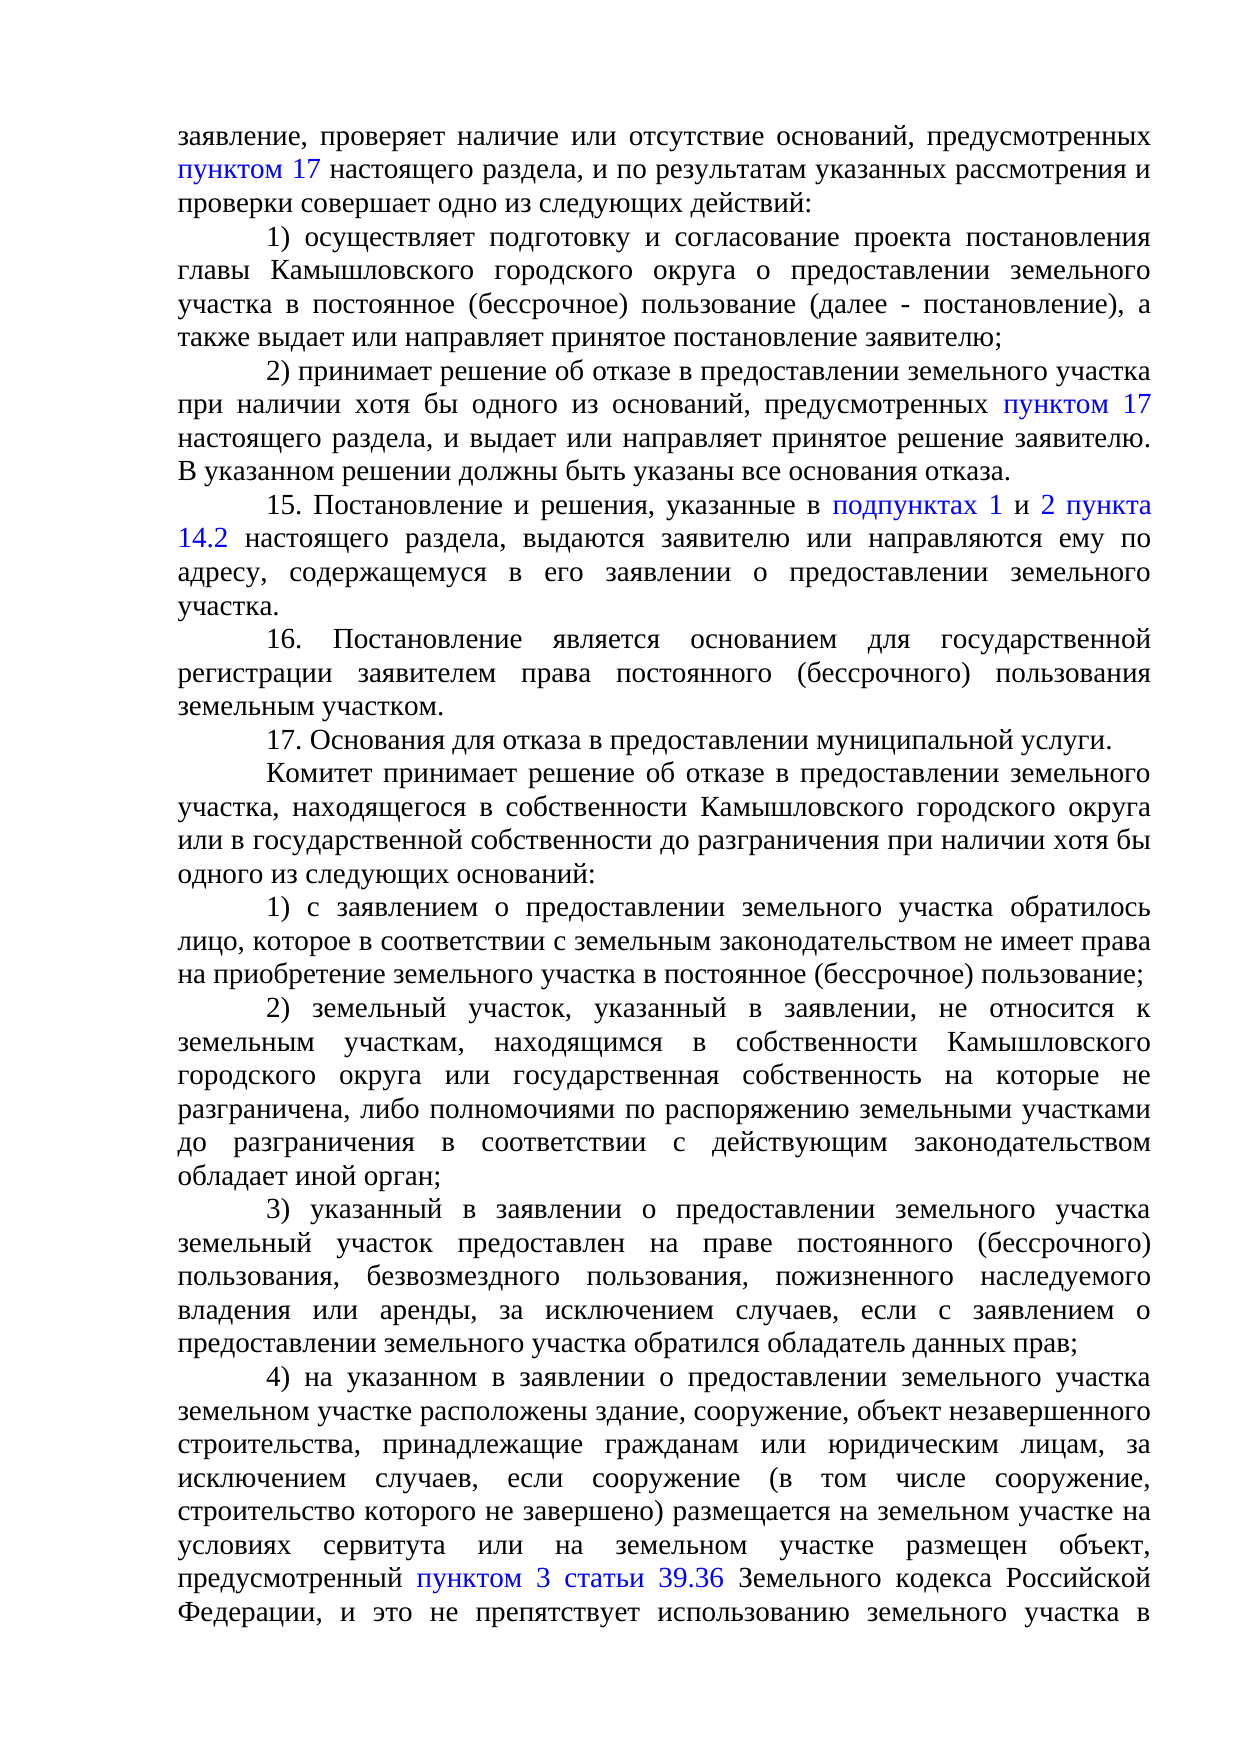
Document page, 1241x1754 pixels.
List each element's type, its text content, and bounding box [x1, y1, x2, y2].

text 3) указанный в заявлении о предоставлении земельного участка земельный участок предоставлен на праве постоянного (бессрочного) пользования, безвозмездного пользования, пожизненного наследуемого владения или аренды, за исключением случаев, если с заявлением о предоставлении земельного участка обратился обладатель данных прав; [177, 1191, 1152, 1359]
text Комитет принимает решение об отказе в предоставлении земельного участка, находящегося в собственности Камышловского городского округа или в государственной собственности до разграничения при наличии хотя бы одного из следующих оснований: [177, 755, 1152, 889]
text 16. Постановление является основанием для государственной регистрации заявителем права постоянного (бессрочного) пользования земельным участком. [177, 621, 1152, 722]
text 1) осуществляет подготовку и согласование проекта постановления главы Камышловского городского округа о предоставлении земельного участка в постоянное (бессрочное) пользование (далее - постановление), а также выдает или направляет принятое постановление заявителю; [177, 219, 1152, 353]
text 2) принимает решение об отказе в предоставлении земельного участка при наличии хотя бы одного из оснований, предусмотренных пунктом 17 настоящего раздела, и выдает или направляет принятое решение заявителю. В указанном решении должны быть указаны все основания отказа. [177, 353, 1152, 487]
text 15. Постановление и решения, указанные в подпунктах 1 и 2 пункта 14.2 настоящего раздела, выдаются заявителю или направляются ему по адресу, содержащемуся в его заявлении о предоставлении земельного участка. [177, 487, 1152, 621]
text 2) земельный участок, указанный в заявлении, не относится к земельным участкам, находящимся в собственности Камышловского городского округа или государственная собственность на которые не разграничена, либо полномочиями по распоряжению земельными участками до разграничения в соответствии с действующим законодательством обладает иной орган; [177, 990, 1152, 1191]
text 17. Основания для отказа в предоставлении муниципальной услуги. [177, 722, 1152, 755]
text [177, 118, 1152, 219]
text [177, 1359, 1152, 1627]
text 1) с заявлением о предоставлении земельного участка обратилось лицо, которое в соответствии с земельным законодательством не имеет права на приобретение земельного участка в постоянное (бессрочное) пользование; [177, 889, 1152, 990]
